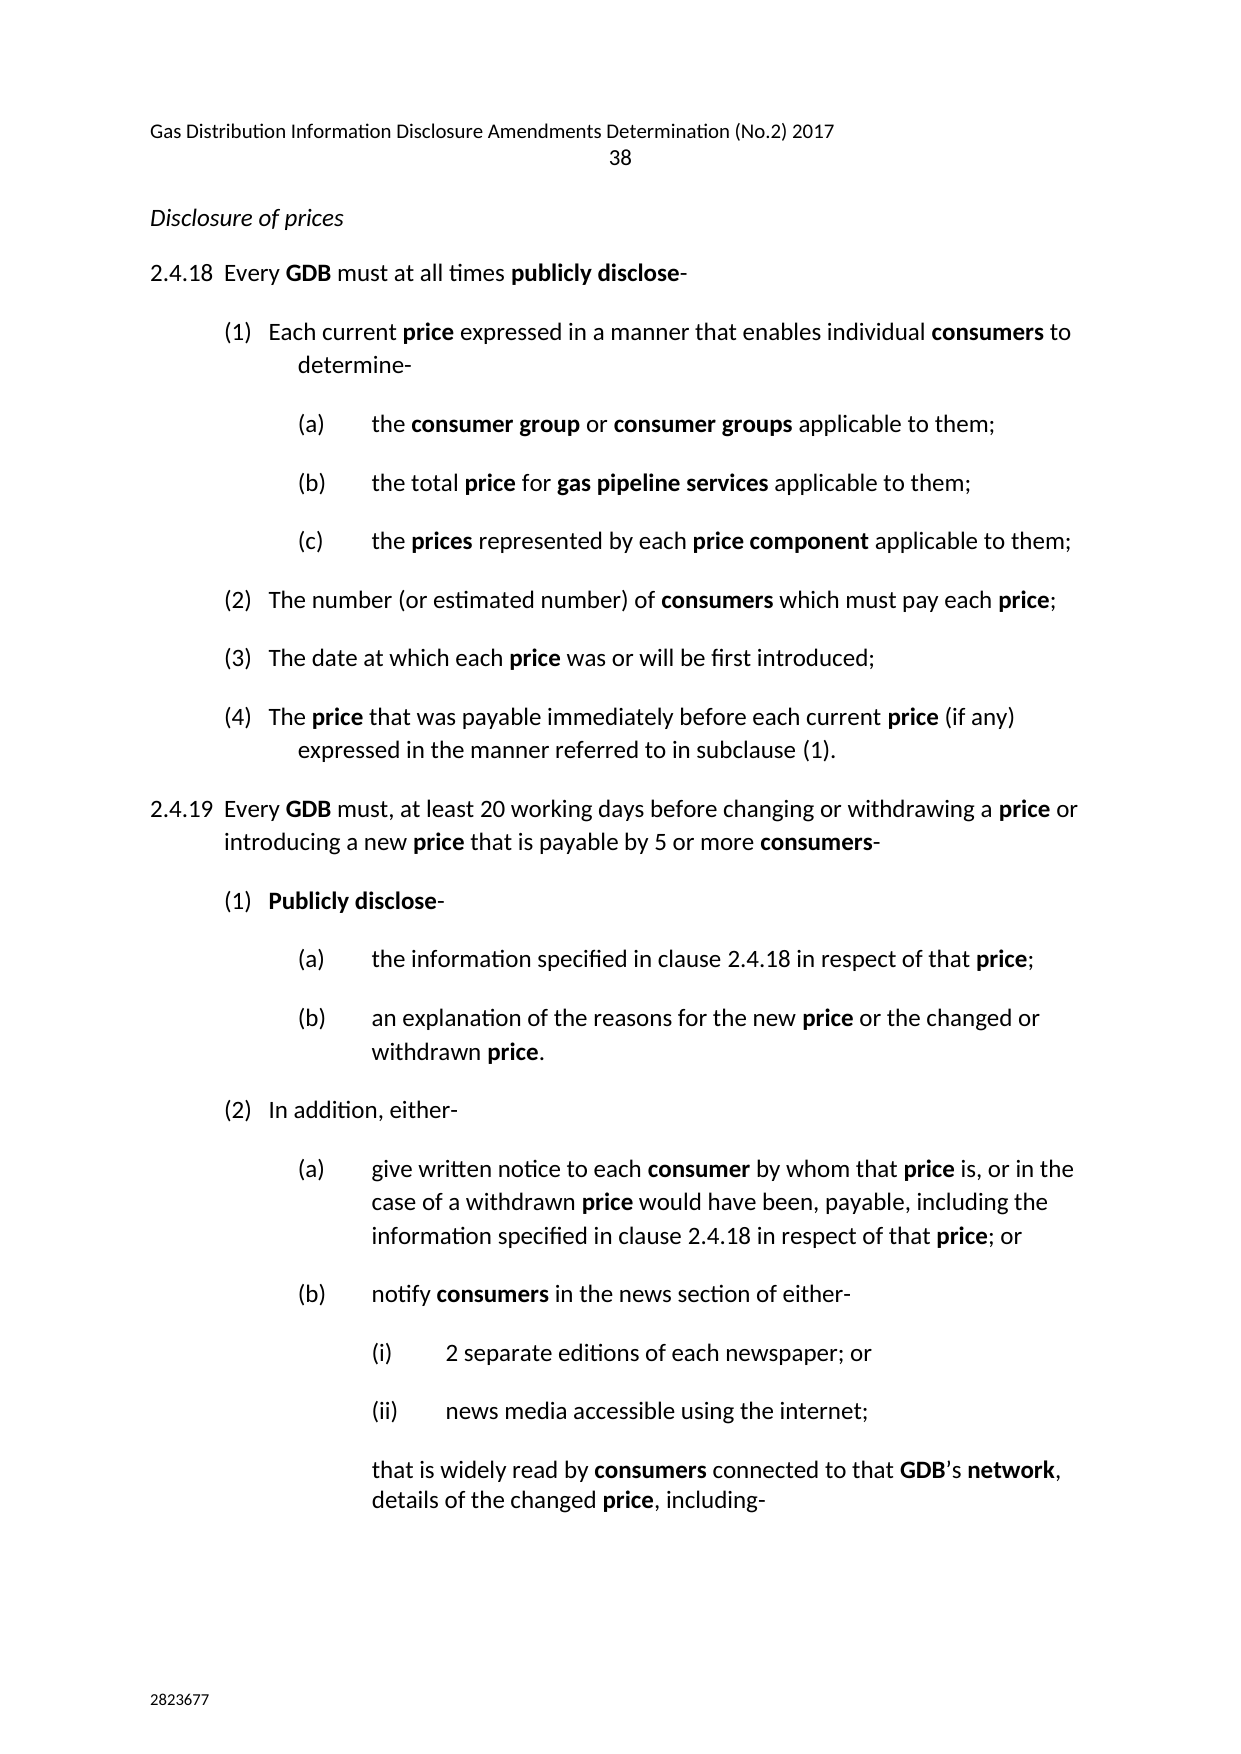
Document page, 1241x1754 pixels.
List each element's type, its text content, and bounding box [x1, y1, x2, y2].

subtitle Publicly disclose- [224, 885, 1090, 916]
text Disclosure of prices [150, 202, 1090, 233]
subtitle an explanation of the reasons for the new price or the changed or withdrawn price. [298, 1002, 1090, 1066]
subtitle The price that was payable immediately before each current price (if any) expressed in the manner referred to in subclause (1). [224, 701, 1090, 765]
subtitle notify consumers in the news section of either- [298, 1278, 1090, 1309]
subtitle news media accessible using the internet; [371, 1396, 1090, 1426]
subtitle The date at which each price was or will be first introduced; [224, 642, 1090, 673]
subtitle The number (or estimated number) of consumers which must pay each price; [224, 584, 1090, 614]
subtitle give written notice to each consumer by whom that price is, or in the case of a withdrawn price would have been, payable, including the information specified in clause 2.4.18 in respect of that price; or [298, 1153, 1090, 1250]
subtitle the information specified in clause 2.4.18 in respect of that price; [298, 944, 1090, 974]
subtitle In addition, either- [224, 1094, 1090, 1125]
subtitle 2 separate editions of each newspaper; or [371, 1337, 1090, 1367]
subtitle the total price for gas pipeline services applicable to them; [298, 467, 1090, 497]
subtitle Every GDB must, at least 20 working days before changing or withdrawing a price or introducing a new price that is payable by 5 or more consumers- [150, 793, 1090, 857]
subtitle Each current price expressed in a manner that enables individual consumers to determine- [224, 316, 1090, 380]
text that is widely read by consumers connected to that GDB’s network, details of the changed price, including- [372, 1454, 1090, 1515]
subtitle the prices represented by each price component applicable to them; [298, 525, 1090, 556]
subtitle the consumer group or consumer groups applicable to them; [298, 408, 1090, 439]
subtitle Every GDB must at all times publicly disclose- [150, 258, 1090, 288]
